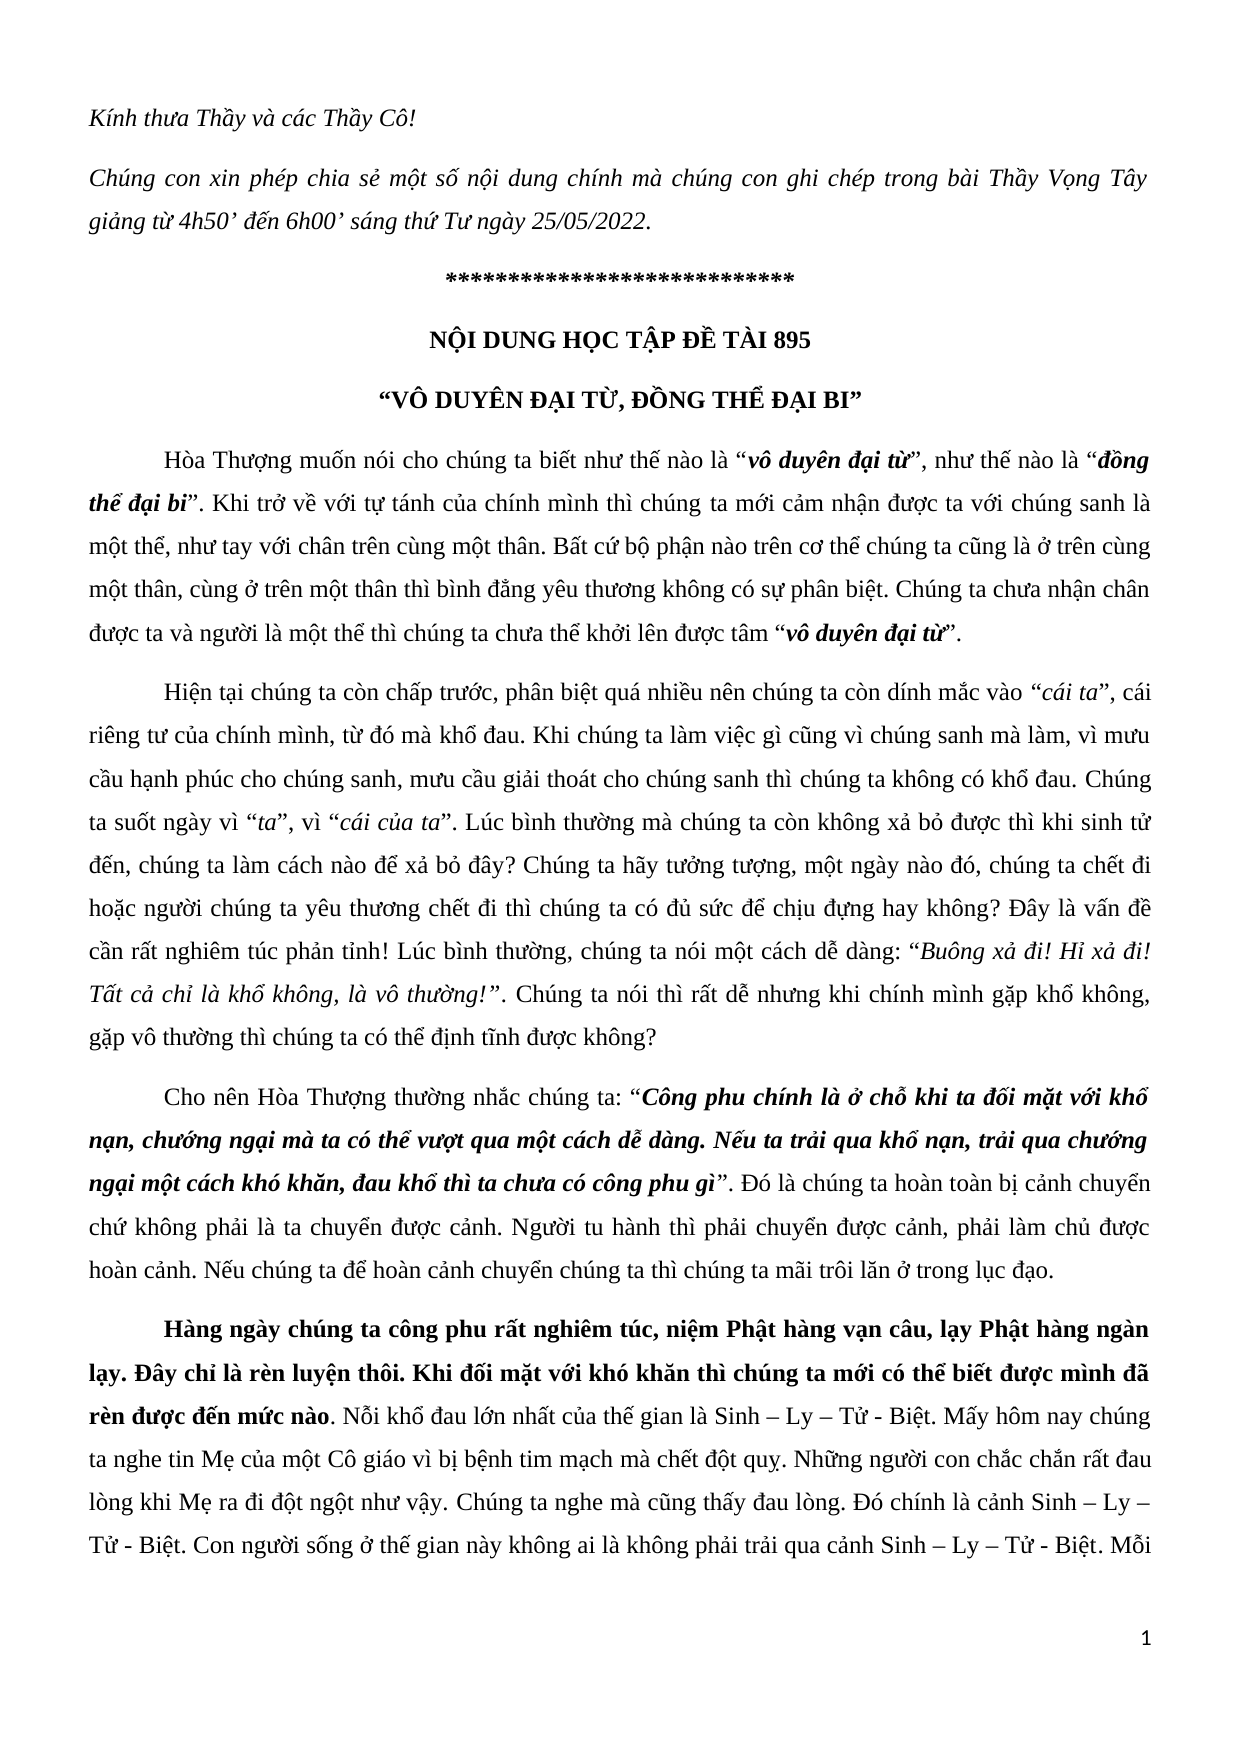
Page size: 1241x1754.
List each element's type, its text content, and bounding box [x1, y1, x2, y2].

text Hòa Thượng muốn nói cho chúng ta biết như thế nào là “vô duyên đại từ”, như thế nào là “đồng thể đại bi”. Khi trở về với tự tánh của chính mình thì chúng ta mới cảm nhận được ta với chúng sanh là một thể, như tay với chân trên cùng một thân. Bất cứ bộ phận nào trên cơ thể chúng ta cũng là ở trên cùng một thân, cùng ở trên một thân thì bình đẳng yêu thương không có sự phân biệt. Chúng ta chưa nhận chân được ta và người là một thể thì chúng ta chưa thể khởi lên được tâm “vô duyên đại từ”. [89, 445, 1152, 646]
text NỘI DUNG HỌC TẬP ĐỀ TÀI 895 [89, 326, 1152, 354]
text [89, 1314, 1152, 1559]
text Kính thưa Thầy và các Thầy Cô! [89, 103, 1152, 132]
text “VÔ DUYÊN ĐẠI TỪ, ĐỒNG THỂ ĐẠI BI” [89, 385, 1152, 414]
text Chúng con xin phép chia sẻ một số nội dung chính mà chúng con ghi chép trong bài Thầy Vọng Tây giảng từ 4h50’ đến 6h00’ sáng thứ Tư ngày 25/05/2022. [89, 163, 1152, 235]
text **************************** [89, 266, 1152, 294]
text Hiện tại chúng ta còn chấp trước, phân biệt quá nhiều nên chúng ta còn dính mắc vào “cái ta”, cái riêng tư của chính mình, từ đó mà khổ đau. Khi chúng ta làm việc gì cũng vì chúng sanh mà làm, vì mưu cầu hạnh phúc cho chúng sanh, mưu cầu giải thoát cho chúng sanh thì chúng ta không có khổ đau. Chúng ta suốt ngày vì “ta”, vì “cái của ta”. Lúc bình thường mà chúng ta còn không xả bỏ được thì khi sinh tử đến, chúng ta làm cách nào để xả bỏ đây? Chúng ta hãy tưởng tượng, một ngày nào đó, chúng ta chết đi hoặc người chúng ta yêu thương chết đi thì chúng ta có đủ sức để chịu đựng hay không? Đây là vấn đề cần rất nghiêm túc phản tỉnh! Lúc bình thường, chúng ta nói một cách dễ dàng: “Buông xả đi! Hỉ xả đi! Tất cả chỉ là khổ không, là vô thường!”. Chúng ta nói thì rất dễ nhưng khi chính mình gặp khổ không, gặp vô thường thì chúng ta có thể định tĩnh được không? [89, 677, 1152, 1051]
text Cho nên Hòa Thượng thường nhắc chúng ta: “Công phu chính là ở chỗ khi ta đối mặt với khổ nạn, chướng ngại mà ta có thể vượt qua một cách dễ dàng. Nếu ta trải qua khổ nạn, trải qua chướng ngại một cách khó khăn, đau khổ thì ta chưa có công phu gì”. Đó là chúng ta hoàn toàn bị cảnh chuyển chứ không phải là ta chuyển được cảnh. Người tu hành thì phải chuyển được cảnh, phải làm chủ được hoàn cảnh. Nếu chúng ta để hoàn cảnh chuyển chúng ta thì chúng ta mãi trôi lăn ở trong lục đạo. [89, 1082, 1152, 1283]
